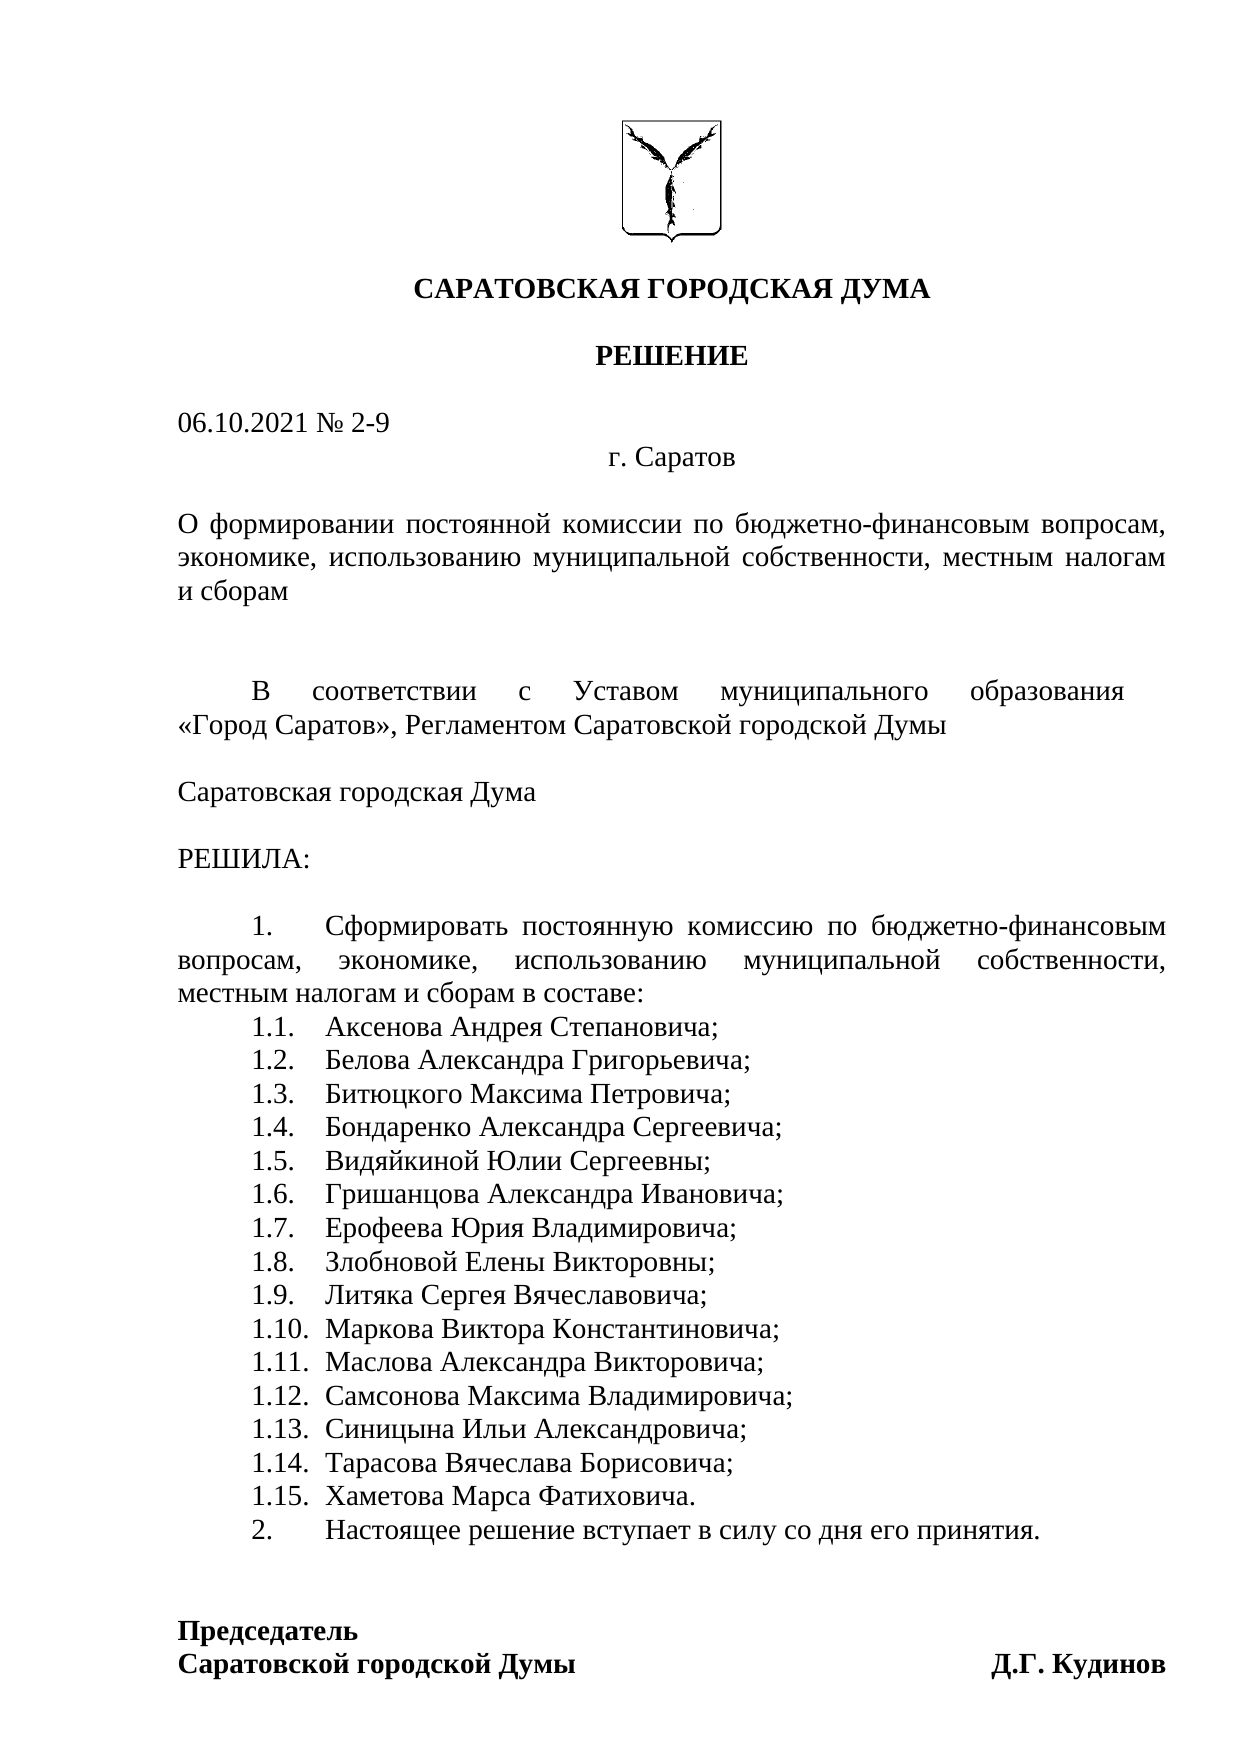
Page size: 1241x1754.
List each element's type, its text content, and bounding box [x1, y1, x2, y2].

list Хаметова Марса Фатиховича. [177, 1478, 1167, 1512]
list Синицына Ильи Александровича; [177, 1411, 1167, 1445]
text Саратовская городская Дума [177, 774, 1167, 808]
text О формировании постоянной комиссии по бюджетно-финансовым вопросам, экономике, использованию муниципальной собственности, местным налогам и сборам [177, 506, 1167, 606]
text г. Саратов [177, 439, 1167, 472]
picture [620, 118, 724, 246]
list Гришанцова Александра Ивановича; [177, 1177, 1167, 1210]
list Настоящее решение вступает в силу со дня его принятия. [177, 1512, 1167, 1546]
text РЕШИЛА: [177, 841, 1167, 875]
list Тарасова Вячеслава Борисовича; [177, 1445, 1167, 1478]
text Саратовской городской Думы Д.Г. Кудинов [177, 1646, 1167, 1680]
text Председатель [177, 1613, 1167, 1646]
list Самсонова Максима Владимировича; [177, 1378, 1167, 1411]
list Маркова Виктора Константиновича; [177, 1311, 1167, 1344]
subtitle 06.10.2021 № 2-9 [177, 405, 1167, 439]
list Видяйкиной Юлии Сергеевны; [177, 1143, 1167, 1177]
list Маслова Александра Викторовича; [177, 1344, 1167, 1378]
list Бондаренко Александра Сергеевича; [177, 1109, 1167, 1143]
list Ерофеева Юрия Владимировича; [177, 1210, 1167, 1244]
list Литяка Сергея Вячеславовича; [177, 1277, 1167, 1311]
list Битюцкого Максима Петровича; [177, 1076, 1167, 1109]
list Сформировать постоянную комиссию по бюджетно-финансовым вопросам, экономике, использованию муниципальной собственности, местным налогам и сборам в составе: [177, 908, 1167, 1009]
text В соответствии с Уставом муниципального образования «Город Саратов», Регламентом Саратовской городской Думы [177, 673, 1167, 741]
text САРАТОВСКАЯ ГОРОДСКАЯ ДУМА [177, 271, 1167, 304]
text РЕШЕНИЕ [177, 338, 1167, 372]
list Аксенова Андрея Степановича; [177, 1009, 1167, 1042]
list Белова Александра Григорьевича; [177, 1042, 1167, 1076]
list Злобновой Елены Викторовны; [177, 1244, 1167, 1277]
